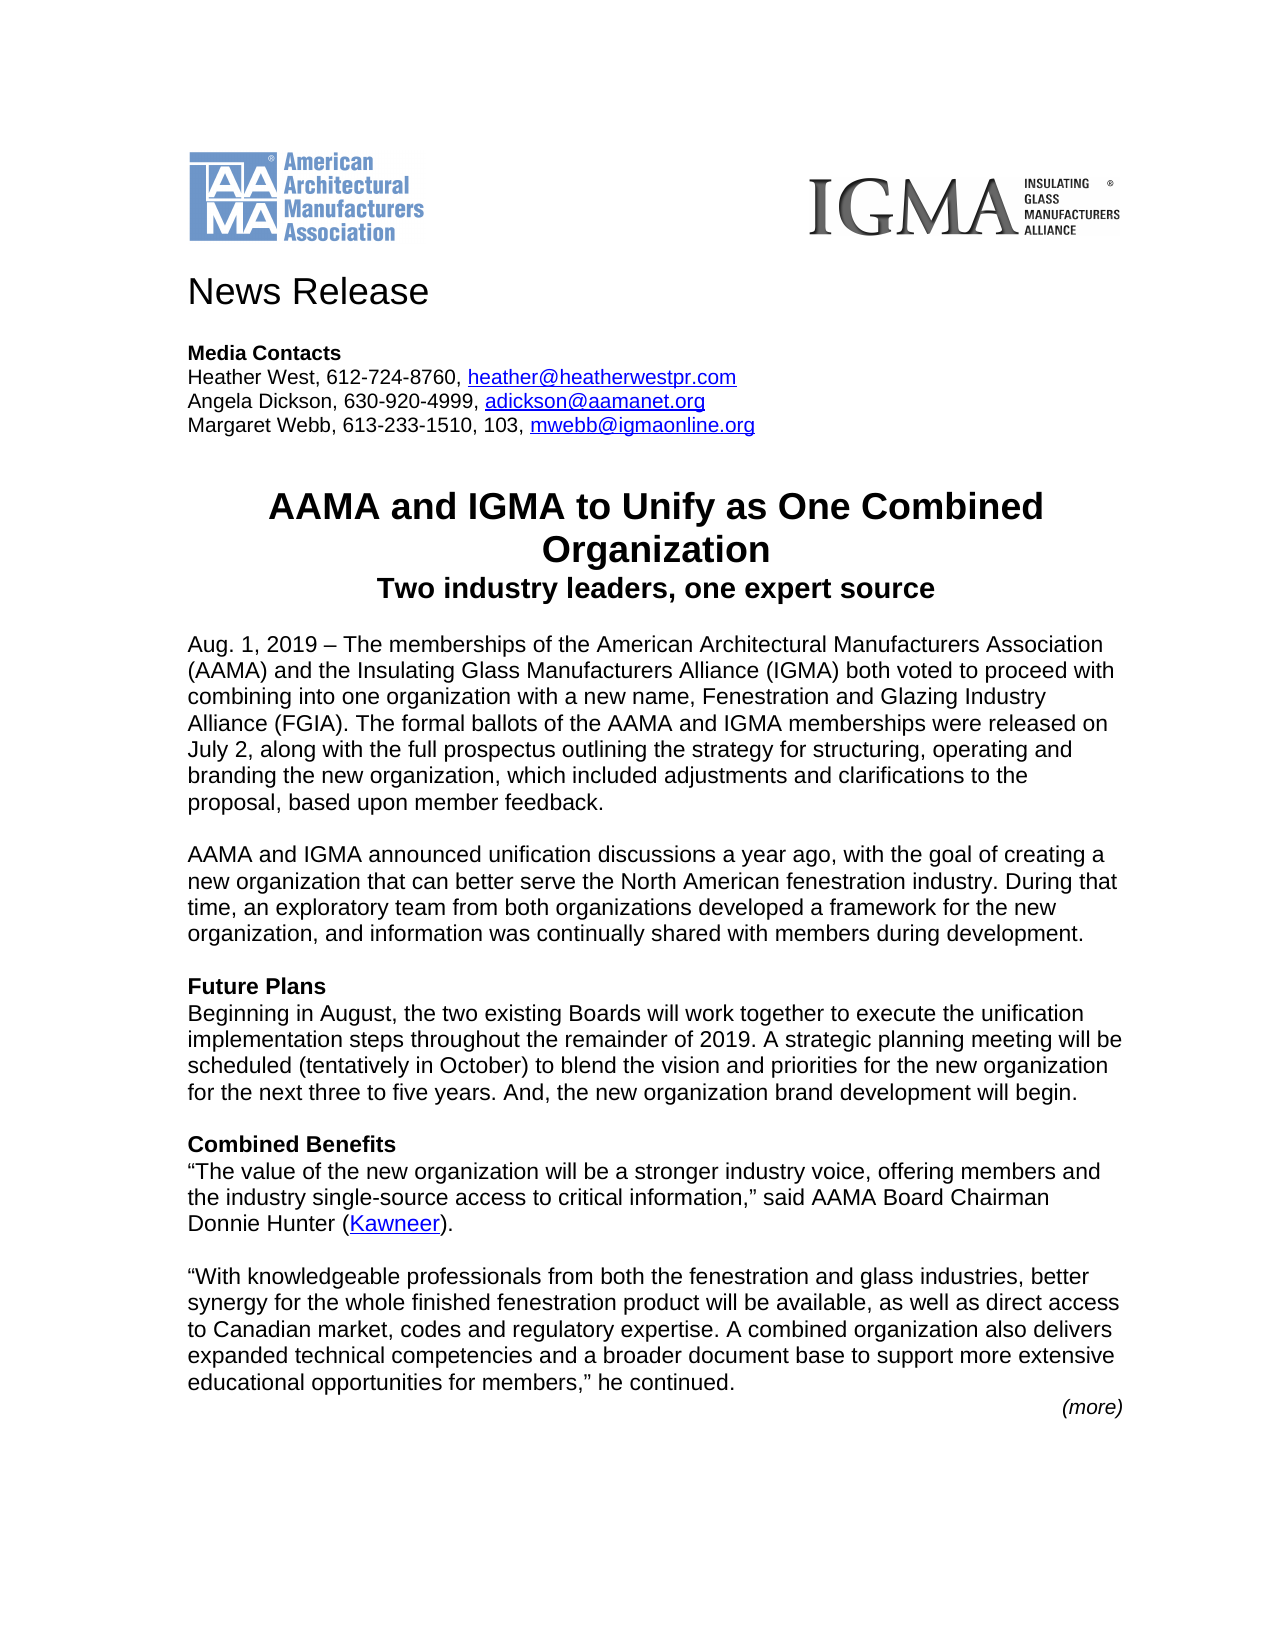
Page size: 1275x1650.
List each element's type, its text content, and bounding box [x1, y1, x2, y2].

text Heather West, 612-724-8760, heather@heatherwestpr.com [187, 364, 1125, 388]
text AAMA and IGMA to Unify as One Combined Organization [187, 484, 1125, 571]
text Future Plans [187, 973, 1125, 999]
text Margaret Webb, 613-233-1510, 103, mwebb@igmaonline.org [187, 412, 1125, 436]
text “With knowledgeable professionals from both the fenestration and glass industries, better synergy for the whole finished fenestration product will be available, as well as direct access to Canadian market, codes and regulatory expertise. A combined organization also delivers expanded technical competencies and a broader document base to support more extensive educational opportunities for members,” he continued. [187, 1263, 1125, 1395]
text Angela Dickson, 630-920-4999, adickson@aamanet.org [187, 388, 1125, 412]
text Beginning in August, the two existing Boards will work together to execute the unification implementation steps throughout the remainder of 2019. A strategic planning meeting will be scheduled (tentatively in October) to blend the vision and priorities for the new organization for the next three to five years. And, the new organization brand development will begin. [187, 999, 1125, 1105]
text Media Contacts [187, 341, 1125, 364]
text (more) [187, 1395, 1125, 1419]
text AAMA and IGMA announced unification discussions a year ago, with the goal of creating a new organization that can better serve the North American fenestration industry. During that time, an exploratory team from both organizations developed a framework for the new organization, and information was continually shared with members during development. [187, 841, 1125, 947]
text Combined Benefits [187, 1131, 1125, 1158]
text Aug. 1, 2019 – The memberships of the American Architectural Manufacturers Association (AAMA) and the Insulating Glass Manufacturers Alliance (IGMA) both voted to proceed with combining into one organization with a new name, Fenestration and Glazing Industry Alliance (FGIA). The formal ballots of the AAMA and IGMA memberships were released on July 2, along with the full prospectus outlining the strategy for structuring, operating and branding the new organization, which included adjustments and clarifications to the proposal, based upon member feedback. [187, 631, 1125, 815]
picture [809, 177, 1120, 236]
picture [187, 150, 427, 244]
text News Release [187, 269, 1125, 341]
text Two industry leaders, one expert source [187, 571, 1125, 604]
text “The value of the new organization will be a stronger industry voice, offering members and the industry single-source access to critical information,” said AAMA Board Chairman Donnie Hunter (Kawneer). [187, 1158, 1125, 1237]
